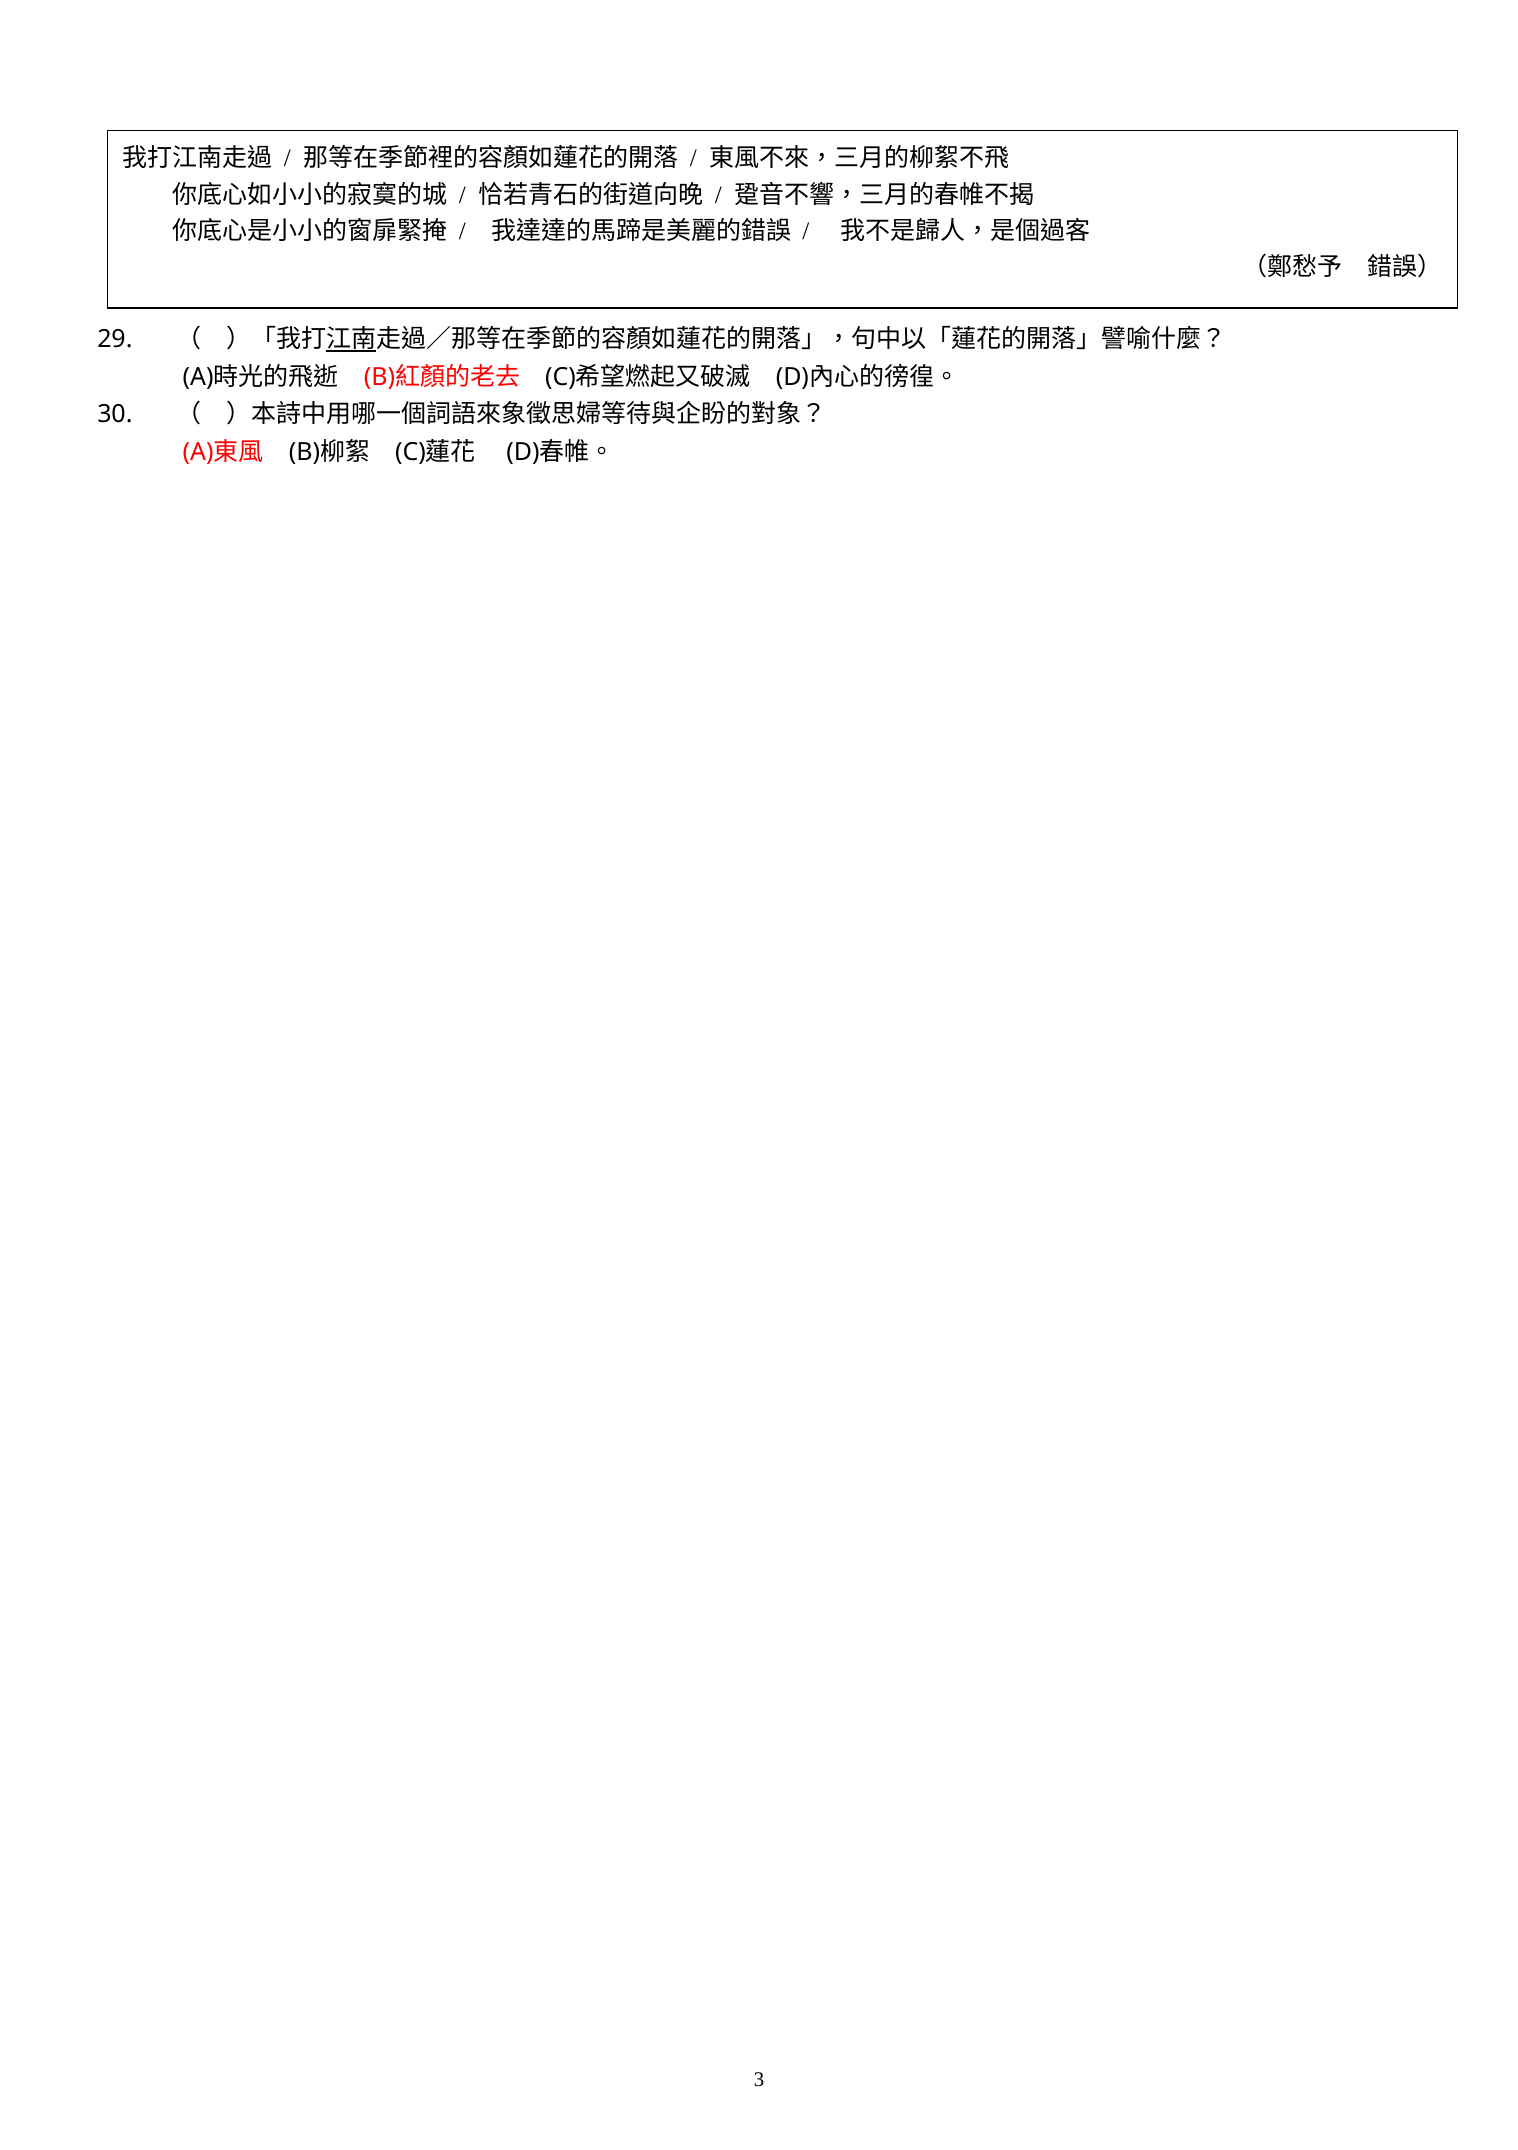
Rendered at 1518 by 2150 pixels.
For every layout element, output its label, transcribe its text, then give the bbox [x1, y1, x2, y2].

list （ ）本詩中用哪一個詞語來象徵思婦等待與企盼的對象？ (A)東風 (B)柳絮 (C)蓮花 (D)春帷。 [132, 393, 1429, 468]
list （ ）「我打江南走過／那等在季節的容顏如蓮花的開落」，句中以「蓮花的開落」譬喻什麼？ (A)時光的飛逝 (B)紅顏的老去 (C)希望燃起又破滅 (D)內心的徬徨。 [132, 318, 1429, 393]
